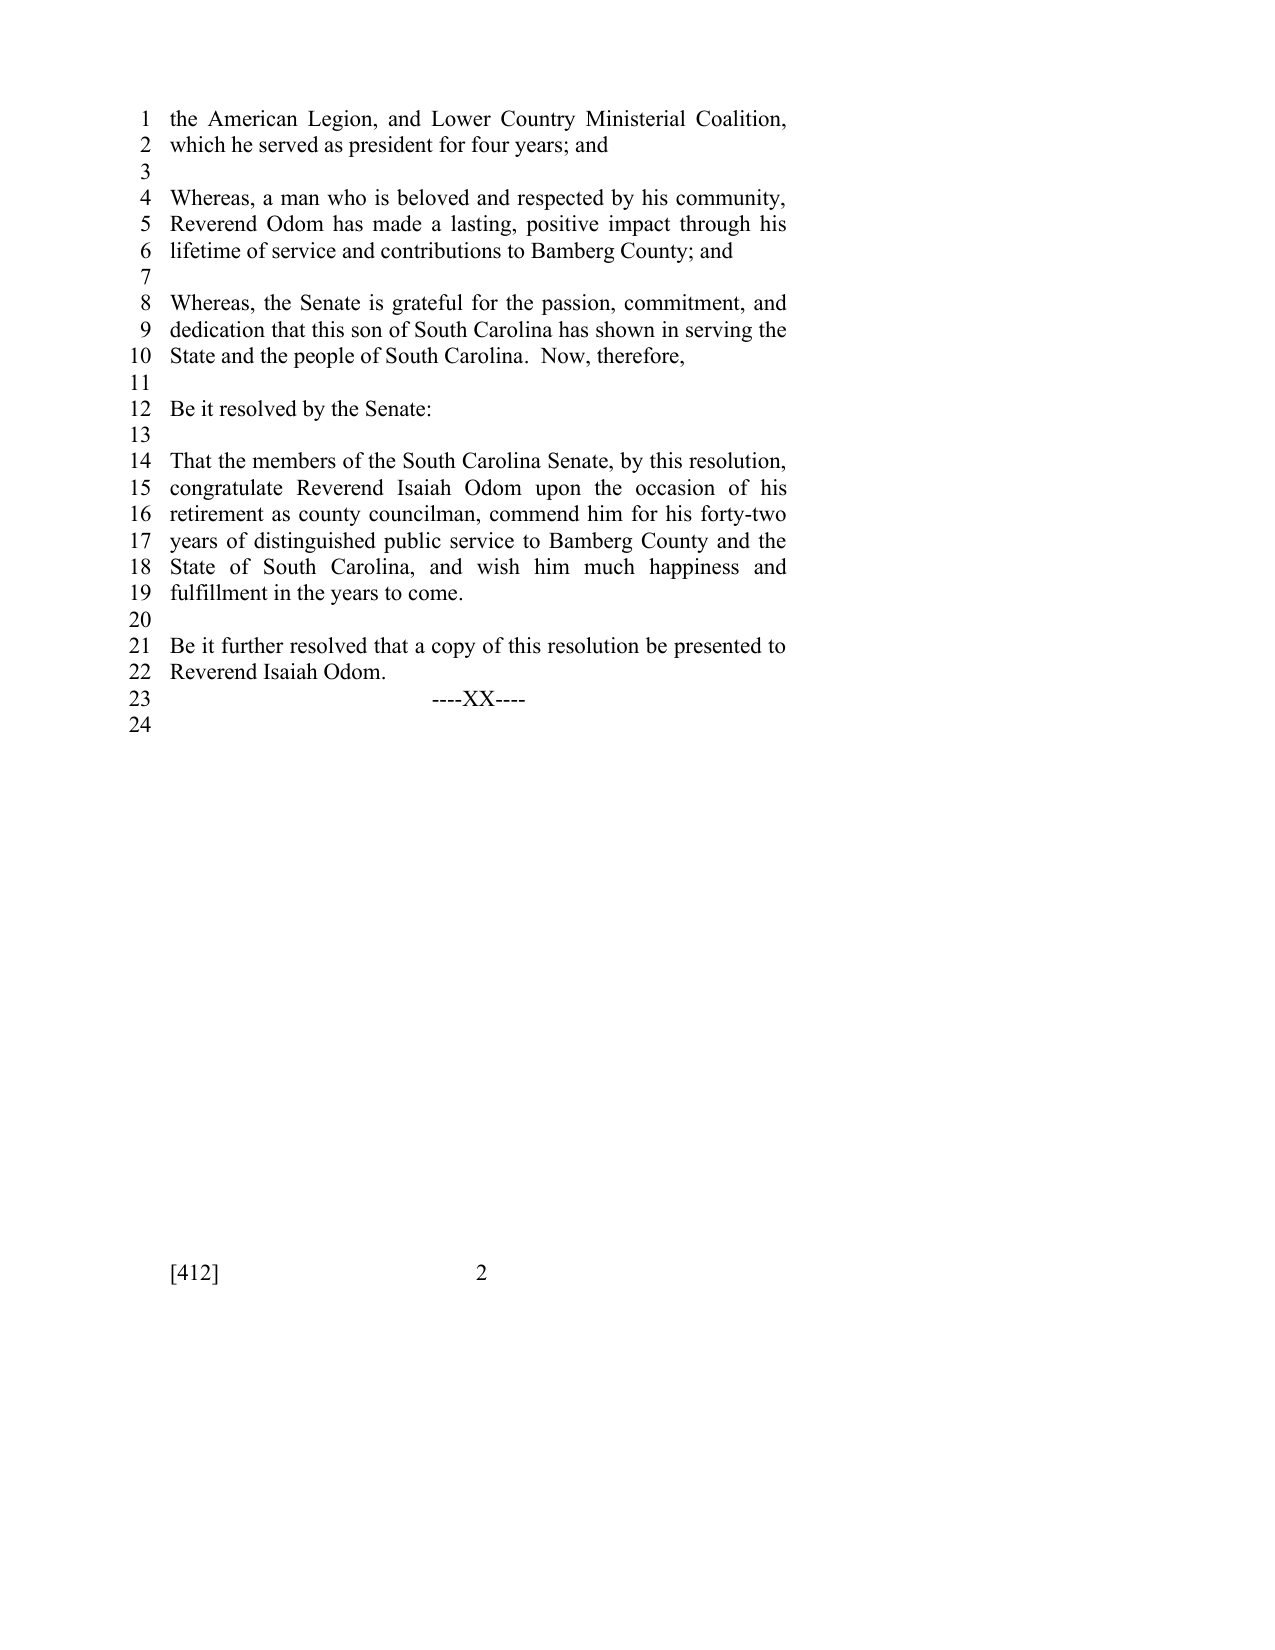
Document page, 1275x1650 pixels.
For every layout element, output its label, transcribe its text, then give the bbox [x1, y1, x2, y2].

text Whereas, the Senate is grateful for the passion, commitment, and dedication that this son of South Carolina has shown in serving the State and the people of South Carolina. Now, therefore, [169, 289, 787, 368]
text Be it further resolved that a copy of this resolution be presented to Reverend Isaiah Odom. [169, 632, 787, 685]
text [169, 105, 787, 158]
text Be it resolved by the Senate: [169, 395, 787, 421]
text ----XX---- [169, 685, 787, 711]
text Whereas, a man who is beloved and respected by his community, Reverend Odom has made a lasting, positive impact through his lifetime of service and contributions to Bamberg County; and [169, 184, 787, 263]
text That the members of the South Carolina Senate, by this resolution, congratulate Reverend Isaiah Odom upon the occasion of his retirement as county councilman, commend him for his forty-two years of distinguished public service to Bamberg County and the State of South Carolina, and wish him much happiness and fulfillment in the years to come. [169, 448, 787, 606]
